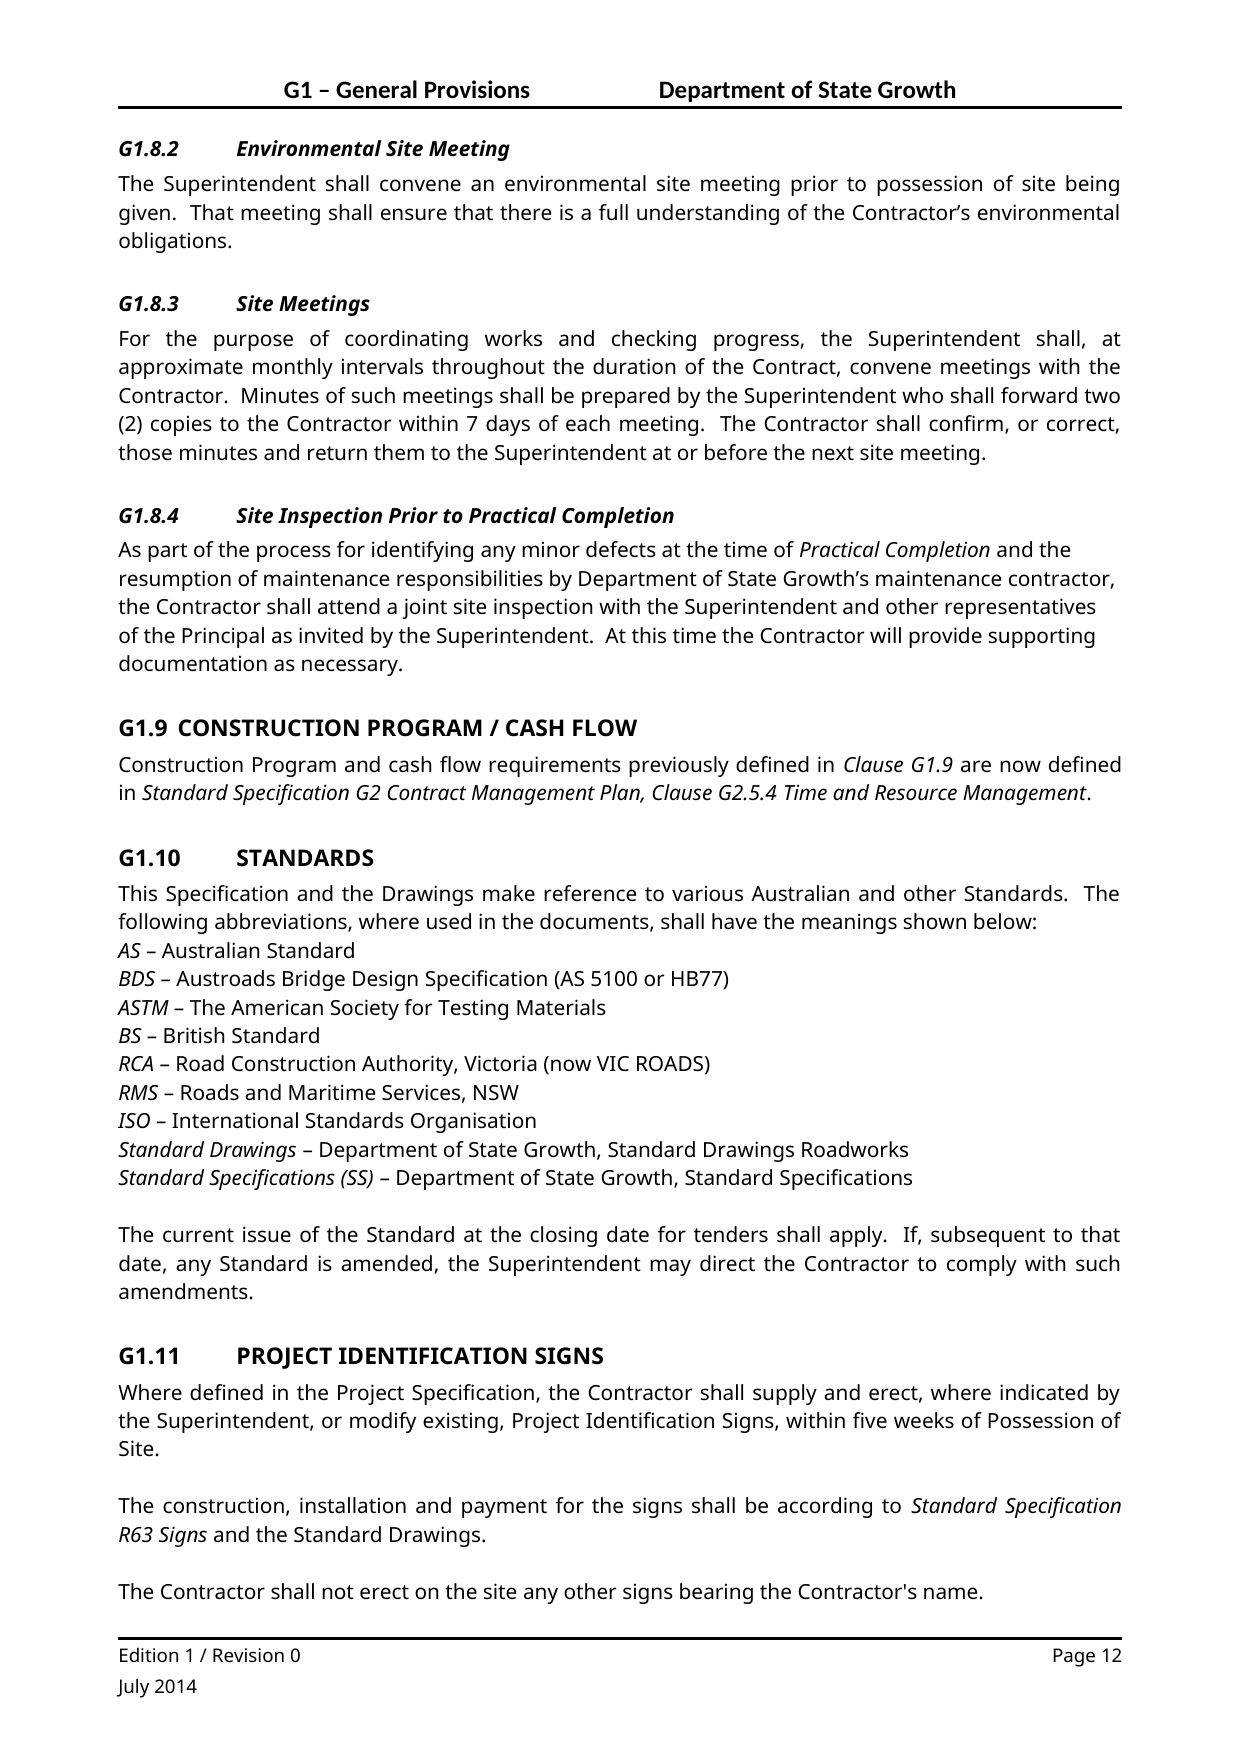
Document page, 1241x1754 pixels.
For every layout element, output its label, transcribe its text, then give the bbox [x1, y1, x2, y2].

subtitle G1.8.3 Site Meetings [118, 289, 1122, 318]
text The Superintendent shall convene an environmental site meeting prior to possession of site being given. That meeting shall ensure that there is a full understanding of the Contractor’s environmental obligations. [118, 169, 1122, 254]
text This Specification and the Drawings make reference to various Australian and other Standards. The following abbreviations, where used in the documents, shall have the meanings shown below: [118, 879, 1122, 936]
subtitle G1.10 STANDARDS [118, 841, 1122, 873]
text ISO – International Standards Organisation [118, 1106, 1122, 1135]
text Standard Drawings – Department of State Growth, Standard Drawings Roadworks [118, 1135, 1122, 1163]
text The current issue of the Standard at the closing date for tenders shall apply. If, subsequent to that date, any Standard is amended, the Superintendent may direct the Contractor to comply with such amendments. [118, 1220, 1122, 1306]
subtitle G1.9 CONSTRUCTION PROGRAM / CASH FLOW [118, 712, 1122, 744]
subtitle G1.8.4 Site Inspection Prior to Practical Completion [118, 501, 1122, 529]
text RCA – Road Construction Authority, Victoria (now VIC ROADS) [118, 1049, 1122, 1078]
text RMS – Roads and Maritime Services, NSW [118, 1078, 1122, 1106]
text ASTM – The American Society for Testing Materials [118, 993, 1122, 1021]
text AS – Australian Standard [118, 936, 1122, 964]
subtitle G1.11 PROJECT IDENTIFICATION SIGNS [118, 1340, 1122, 1371]
text BS – British Standard [118, 1021, 1122, 1049]
text The Contractor shall not erect on the site any other signs bearing the Contractor's name. [118, 1577, 1122, 1605]
text BDS – Austroads Bridge Design Specification (AS 5100 or HB77) [118, 964, 1122, 993]
subtitle G1.8.2 Environmental Site Meeting [118, 134, 1122, 163]
text Construction Program and cash flow requirements previously defined in Clause G1.9 are now defined in Standard Specification G2 Contract Management Plan, Clause G2.5.4 Time and Resource Management. [118, 750, 1122, 807]
text The construction, installation and payment for the signs shall be according to Standard Specification R63 Signs and the Standard Drawings. [118, 1491, 1122, 1548]
text Standard Specifications (SS) – Department of State Growth, Standard Specifications [118, 1163, 1122, 1192]
text For the purpose of coordinating works and checking progress, the Superintendent shall, at approximate monthly intervals throughout the duration of the Contract, convene meetings with the Contractor. Minutes of such meetings shall be prepared by the Superintendent who shall forward two (2) copies to the Contractor within 7 days of each meeting. The Contractor shall confirm, or correct, those minutes and return them to the Superintendent at or before the next site meeting. [118, 324, 1122, 466]
text Where defined in the Project Specification, the Contractor shall supply and erect, where indicated by the Superintendent, or modify existing, Project Identification Signs, within five weeks of Possession of Site. [118, 1378, 1122, 1463]
text As part of the process for identifying any minor defects at the time of Practical Completion and the resumption of maintenance responsibilities by Department of State Growth’s maintenance contractor, the Contractor shall attend a joint site inspection with the Superintendent and other representatives of the Principal as invited by the Superintendent. At this time the Contractor will provide supporting documentation as necessary. [118, 536, 1122, 678]
